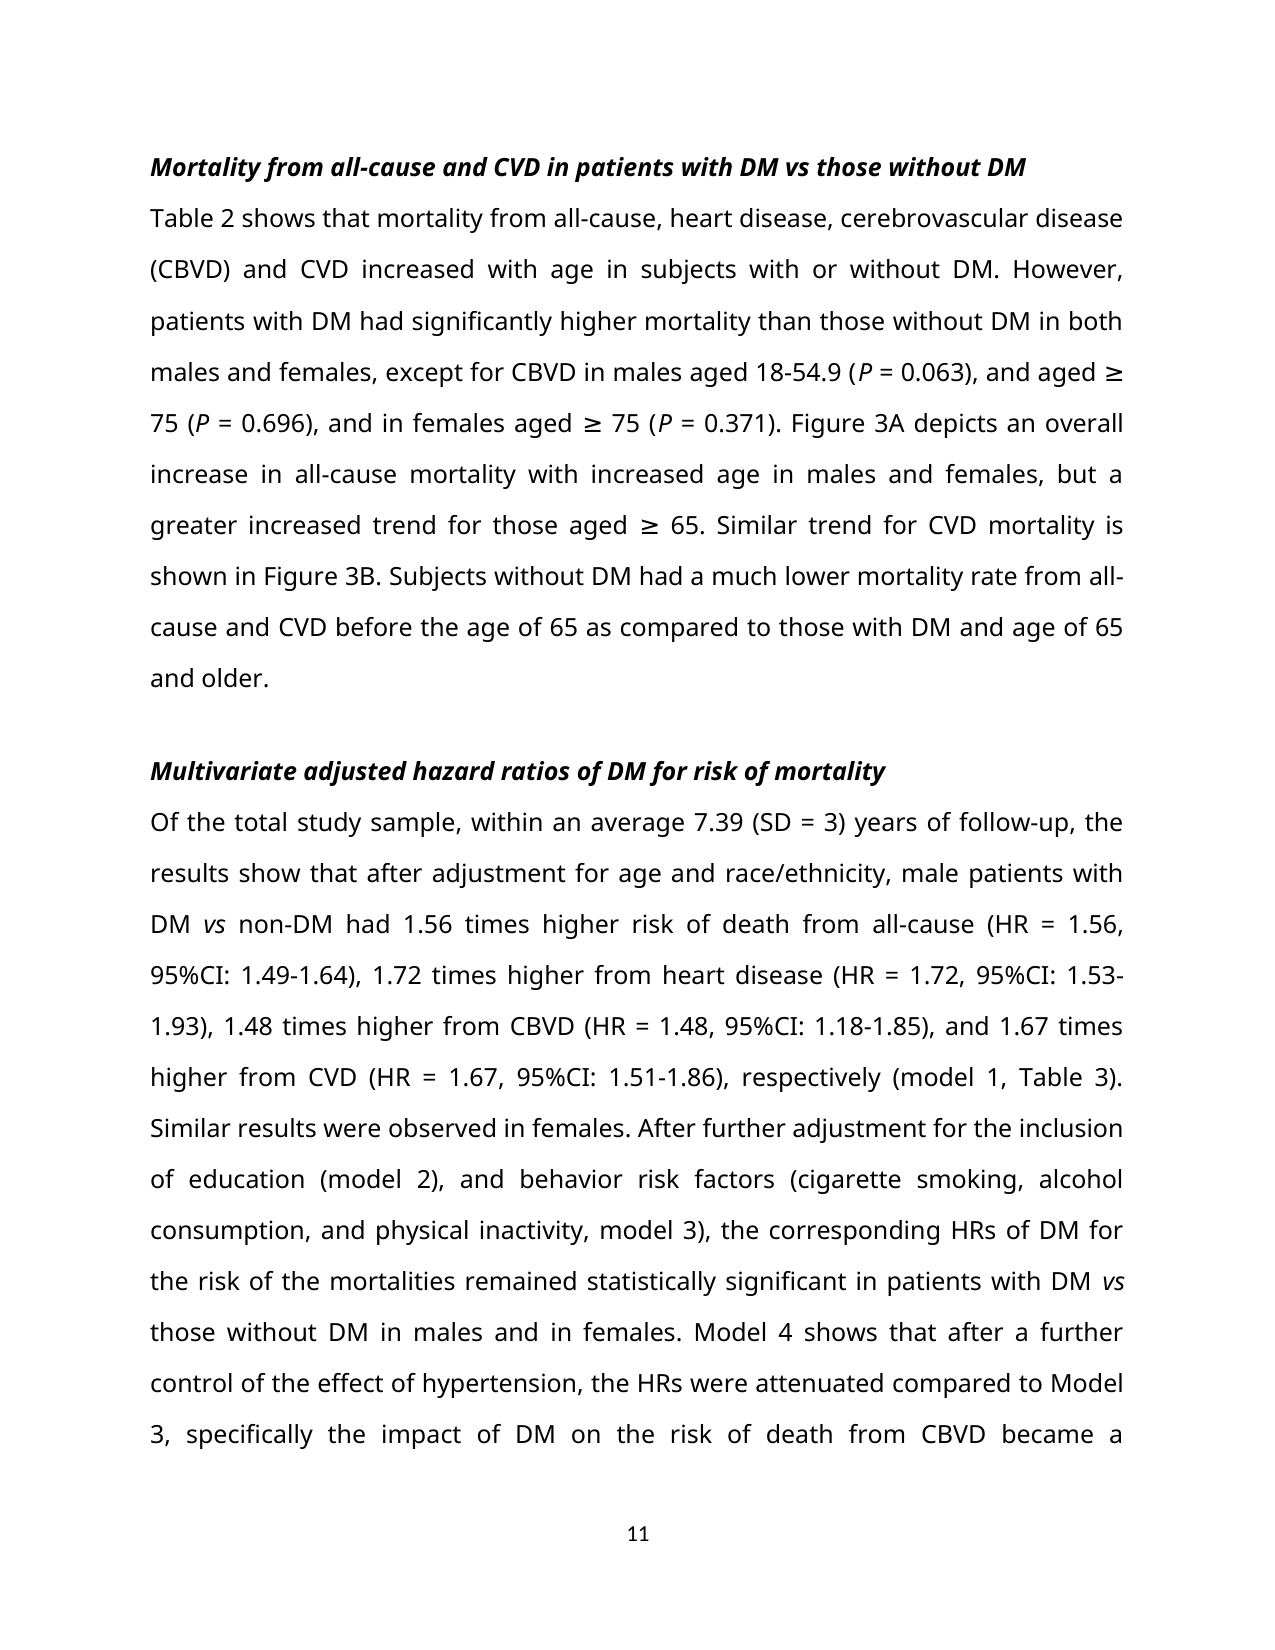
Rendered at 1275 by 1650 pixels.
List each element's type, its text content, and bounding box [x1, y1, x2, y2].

text Table 2 shows that mortality from all-cause, heart disease, cerebrovascular disease (CBVD) and CVD increased with age in subjects with or without DM. However, patients with DM had significantly higher mortality than those without DM in both males and females, except for CBVD in males aged 18-54.9 (P = 0.063), and aged ≥ 75 (P = 0.696), and in females aged ≥ 75 (P = 0.371). Figure 3A depicts an overall increase in all-cause mortality with increased age in males and females, but a greater increased trend for those aged ≥ 65. Similar trend for CVD mortality is shown in Figure 3B. Subjects without DM had a much lower mortality rate from all-cause and CVD before the age of 65 as compared to those with DM and age of 65 and older. [150, 201, 1125, 694]
list Multivariate adjusted hazard ratios of DM for risk of mortality [150, 753, 1125, 787]
list Mortality from all-cause and CVD in patients with DM vs those without DM [150, 150, 1125, 184]
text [150, 804, 1125, 1451]
